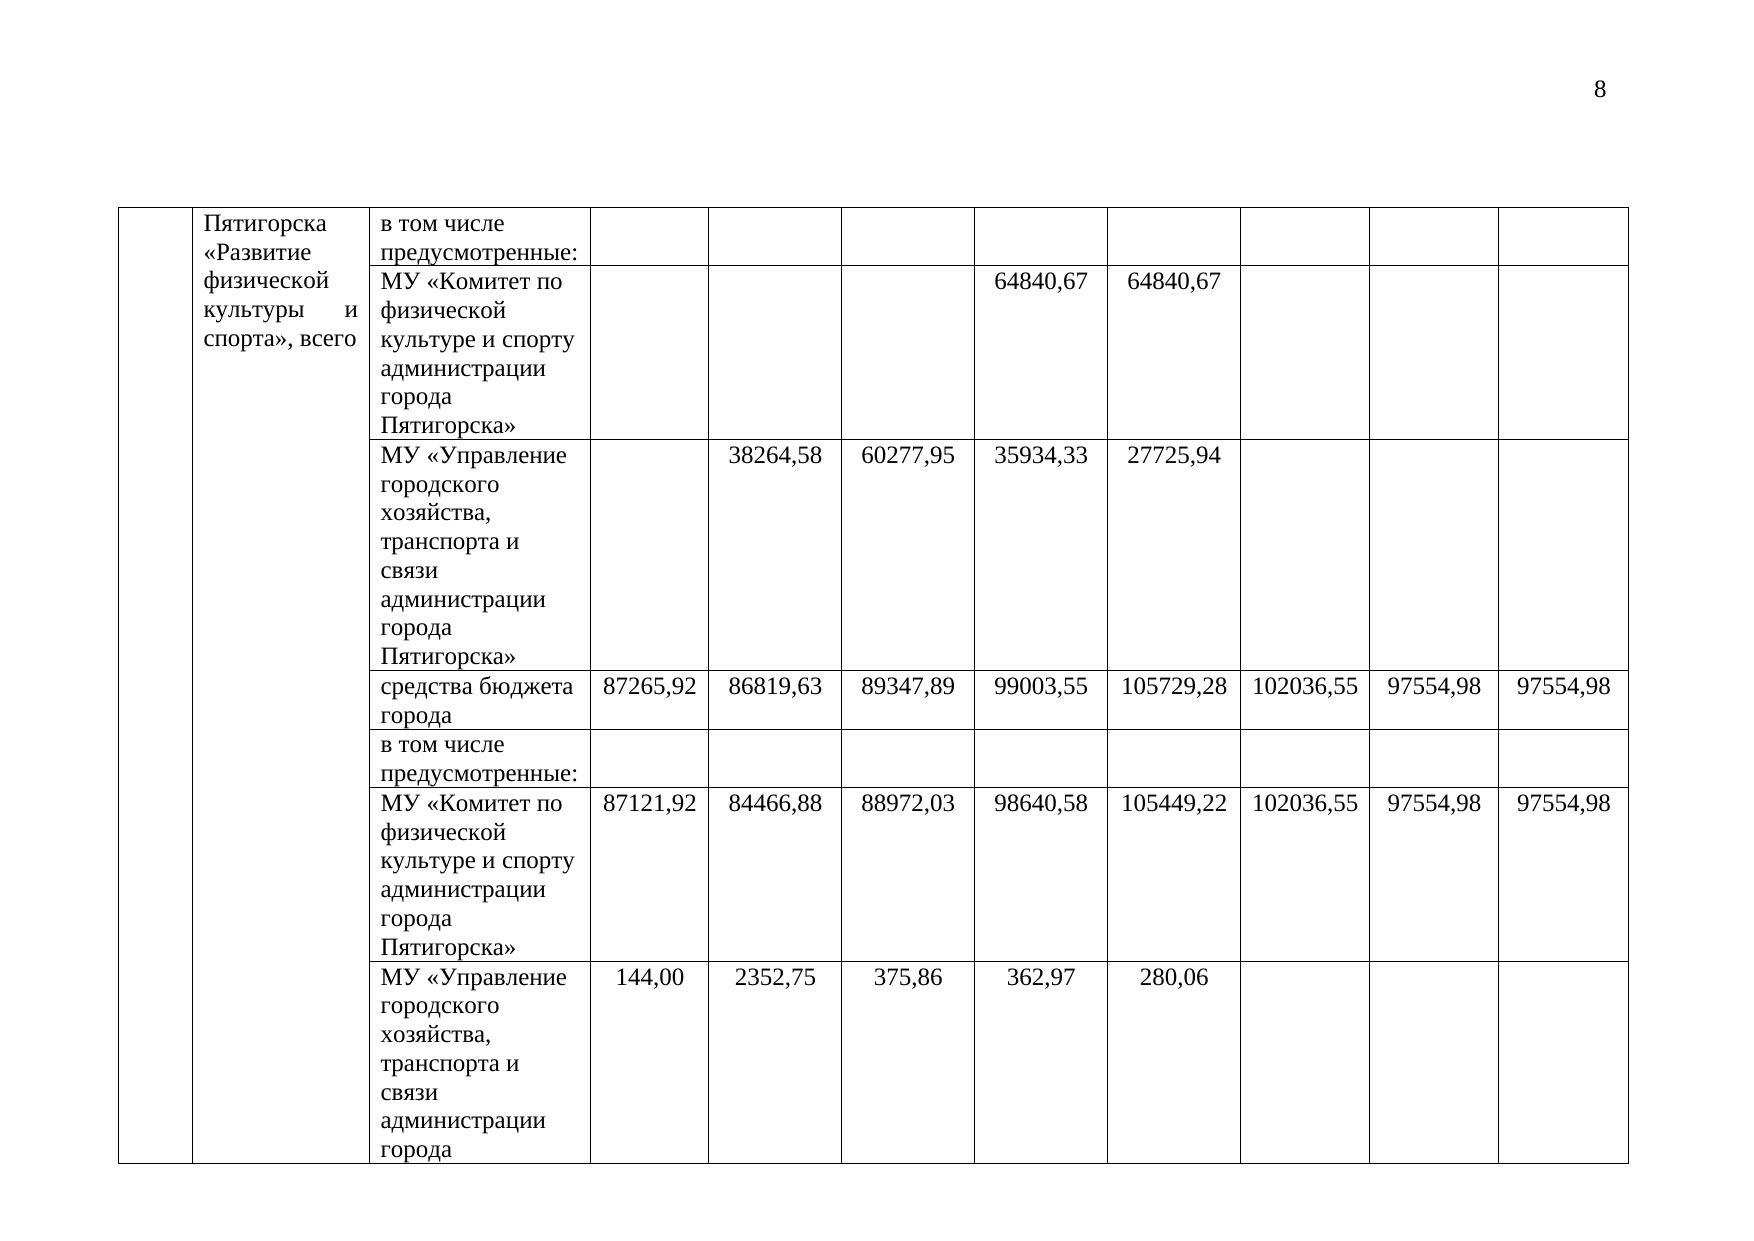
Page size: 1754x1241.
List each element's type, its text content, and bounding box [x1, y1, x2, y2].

table_cell [709, 266, 841, 439]
table_cell [1241, 266, 1369, 439]
table_cell [709, 208, 841, 265]
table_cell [370, 962, 590, 1163]
table_cell 64840,67 [1108, 266, 1240, 439]
table_cell 89347,89 [842, 671, 974, 728]
table_cell 102036,55 [1241, 788, 1369, 961]
table_cell 88972,03 [842, 788, 974, 961]
table_cell 64840,67 [975, 266, 1107, 439]
table_cell средства бюджета города [370, 671, 590, 728]
table_cell 98640,58 [975, 788, 1107, 961]
table_cell [1499, 730, 1628, 787]
table_cell [709, 730, 841, 787]
table_cell [1241, 208, 1369, 265]
table_cell [1499, 208, 1628, 265]
table_cell МУ «Комитет по физической культуре и спорту администрации города Пятигорска» [370, 788, 590, 961]
table_cell 35934,33 [975, 440, 1107, 670]
table_cell 280,06 [1108, 962, 1240, 1163]
table_cell [842, 266, 974, 439]
table_cell [1370, 440, 1498, 670]
table_cell [1108, 730, 1240, 787]
table_cell [1241, 440, 1369, 670]
table_cell 105449,22 [1108, 788, 1240, 961]
table_cell 375,86 [842, 962, 974, 1163]
table_cell в том числе предусмотренные: [370, 730, 590, 787]
table_cell 97554,98 [1499, 671, 1628, 728]
table_cell 2352,75 [709, 962, 841, 1163]
table_cell 362,97 [975, 962, 1107, 1163]
table_cell МУ «Управление городского хозяйства, транспорта и связи администрации города Пятигорска» [370, 440, 590, 670]
table_cell [1499, 962, 1628, 1163]
table_cell [591, 208, 708, 265]
table_cell 27725,94 [1108, 440, 1240, 670]
table_cell 84466,88 [709, 788, 841, 961]
table_cell [1108, 208, 1240, 265]
table_cell [1370, 962, 1498, 1163]
table_cell 38264,58 [709, 440, 841, 670]
table_cell [591, 730, 708, 787]
table_cell 87121,92 [591, 788, 708, 961]
table_cell [591, 440, 708, 670]
table_cell в том числе предусмотренные: [370, 208, 590, 265]
table_cell 60277,95 [842, 440, 974, 670]
table_cell 86819,63 [709, 671, 841, 728]
table_cell [1241, 730, 1369, 787]
table_cell [842, 730, 974, 787]
table_cell 97554,98 [1499, 788, 1628, 961]
table_cell [1370, 266, 1498, 439]
table_cell [1241, 962, 1369, 1163]
table_cell 87265,92 [591, 671, 708, 728]
table_cell [1499, 266, 1628, 439]
table_cell [1370, 208, 1498, 265]
table_cell 144,00 [591, 962, 708, 1163]
table_cell [1499, 440, 1628, 670]
table_cell [591, 266, 708, 439]
table_cell 102036,55 [1241, 671, 1369, 728]
table_cell 97554,98 [1370, 671, 1498, 728]
table_cell 105729,28 [1108, 671, 1240, 728]
table_cell [842, 208, 974, 265]
table_cell МУ «Комитет по физической культуре и спорту администрации города Пятигорска» [370, 266, 590, 439]
table_cell 97554,98 [1370, 788, 1498, 961]
table_cell [975, 730, 1107, 787]
table_cell [1370, 730, 1498, 787]
table_cell 99003,55 [975, 671, 1107, 728]
table_cell [975, 208, 1107, 265]
